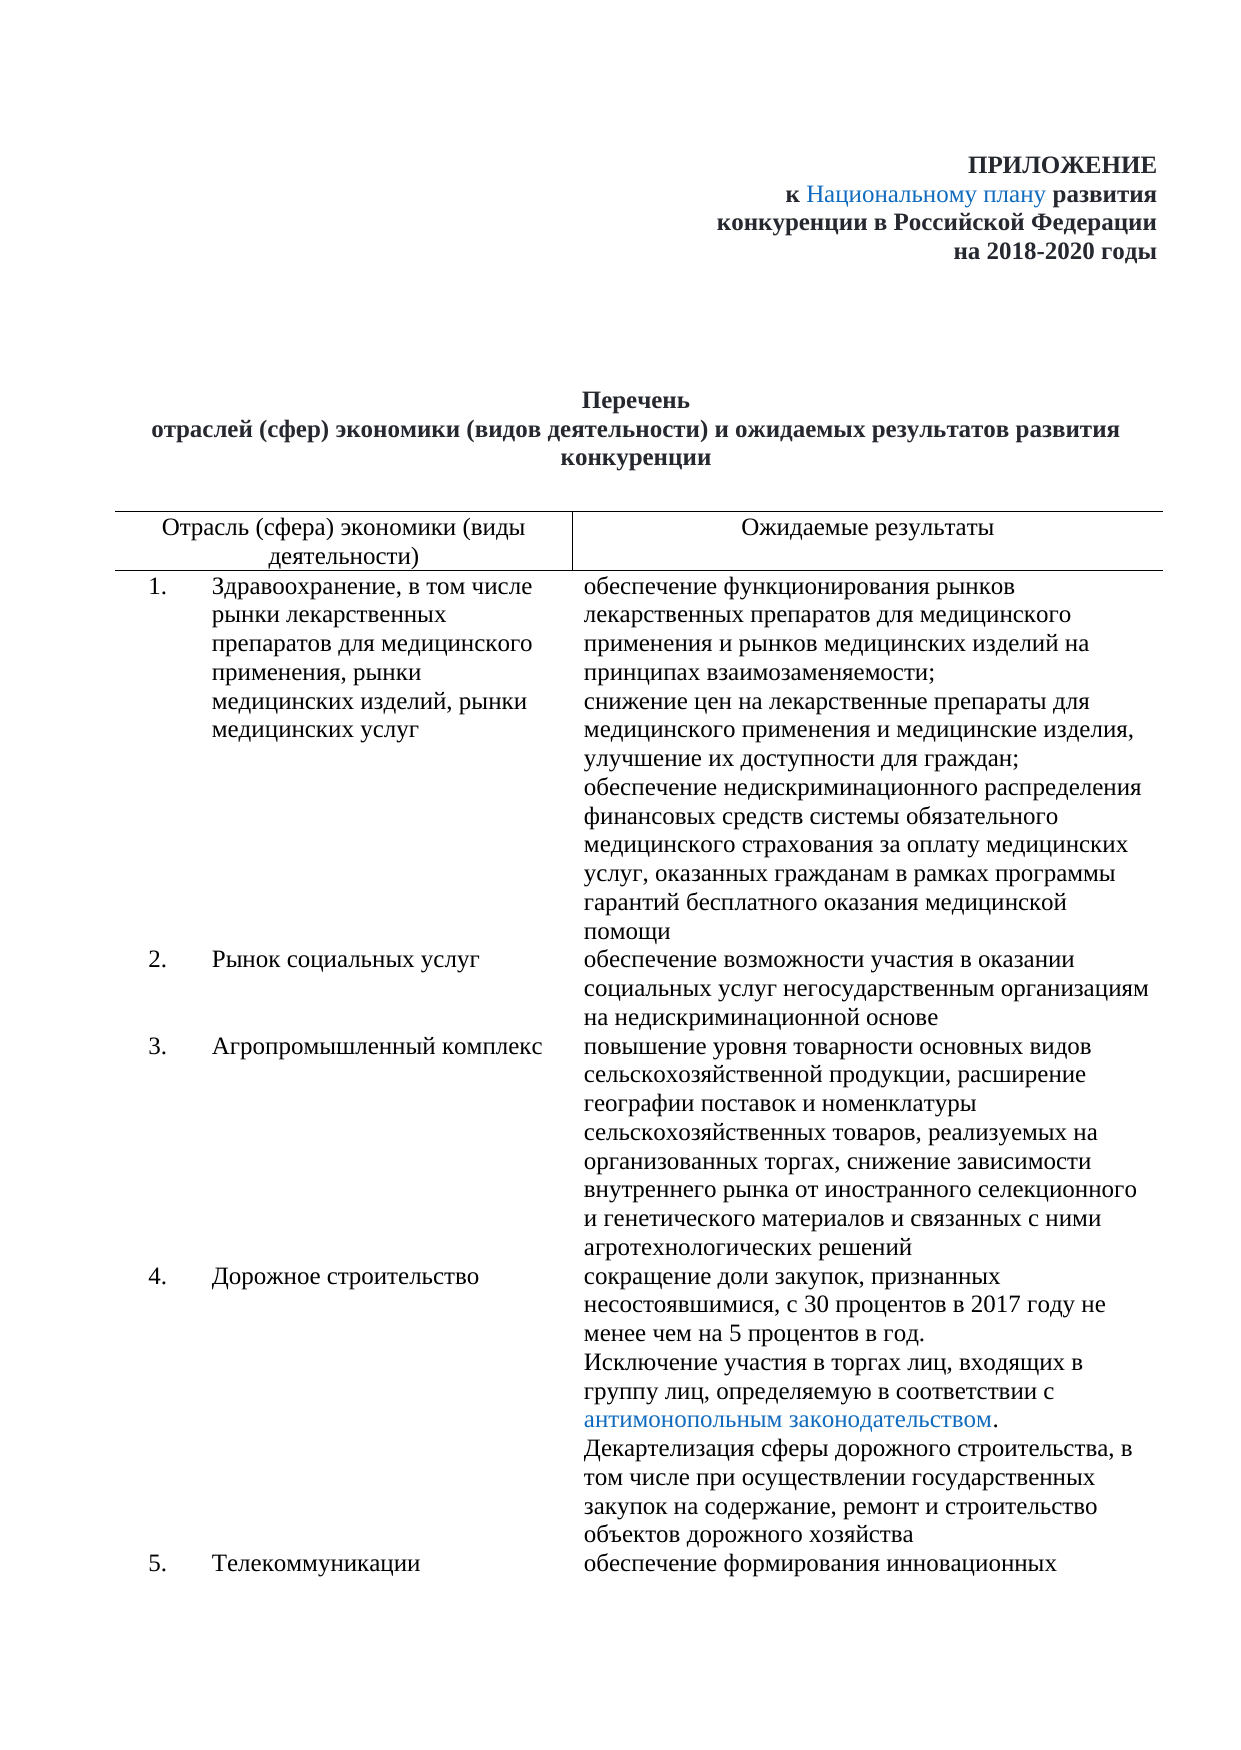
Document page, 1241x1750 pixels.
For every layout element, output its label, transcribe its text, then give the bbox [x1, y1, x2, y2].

table_cell Дорожное строительство [200, 1261, 572, 1548]
table_cell обеспечение функционирования рынков лекарственных препаратов для медицинского применения и рынков медицинских изделий на принципах взаимозаменяемости; снижение цен на лекарственные препараты для медицинского применения и медицинские изделия, улучшение их доступности для граждан; обеспечение недискриминационного распределения финансовых средств системы обязательного медицинского страхования за оплату медицинских услуг, оказанных гражданам в рамках программы гарантий бесплатного оказания медицинской помощи [573, 571, 1163, 944]
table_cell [573, 1548, 1163, 1577]
table_cell 1. [115, 571, 200, 944]
text ПРИЛОЖЕНИЕ к Национальному плану развития конкуренции в Российской Федерации на 2018-2020 годы [114, 150, 1157, 265]
table_cell Рынок социальных услуг [200, 945, 572, 1031]
text Перечень отраслей (сфер) экономики (видов деятельности) и ожидаемых результатов развития конкуренции [114, 385, 1157, 471]
table_cell Здравоохранение, в том числе рынки лекарственных препаратов для медицинского применения, рынки медицинских изделий, рынки медицинских услуг [200, 571, 572, 944]
table_cell 4. [115, 1261, 200, 1548]
table_cell 3. [115, 1031, 200, 1261]
table_cell Агропромышленный комплекс [200, 1031, 572, 1261]
table_cell повышение уровня товарности основных видов сельскохозяйственной продукции, расширение географии поставок и номенклатуры сельскохозяйственных товаров, реализуемых на организованных торгах, снижение зависимости внутреннего рынка от иностранного селекционного и генетического материалов и связанных с ними агротехнологических решений [573, 1031, 1163, 1261]
table_cell 2. [115, 945, 200, 1031]
table_cell обеспечение возможности участия в оказании социальных услуг негосударственным организациям на недискриминационной основе [573, 945, 1163, 1031]
table_cell сокращение доли закупок, признанных несостоявшимися, с 30 процентов в 2017 году не менее чем на 5 процентов в год. Исключение участия в торгах лиц, входящих в группу лиц, определяемую в соответствии с антимонопольным законодательством. Декартелизация сферы дорожного строительства, в том числе при осуществлении государственных закупок на содержание, ремонт и строительство объектов дорожного хозяйства [573, 1261, 1163, 1548]
table_cell Телекоммуникации [200, 1548, 572, 1577]
table_header Ожидаемые результаты [573, 512, 1163, 570]
table_header Отрасль (сфера) экономики (виды деятельности) [115, 512, 572, 570]
table_cell 5. [115, 1548, 200, 1577]
